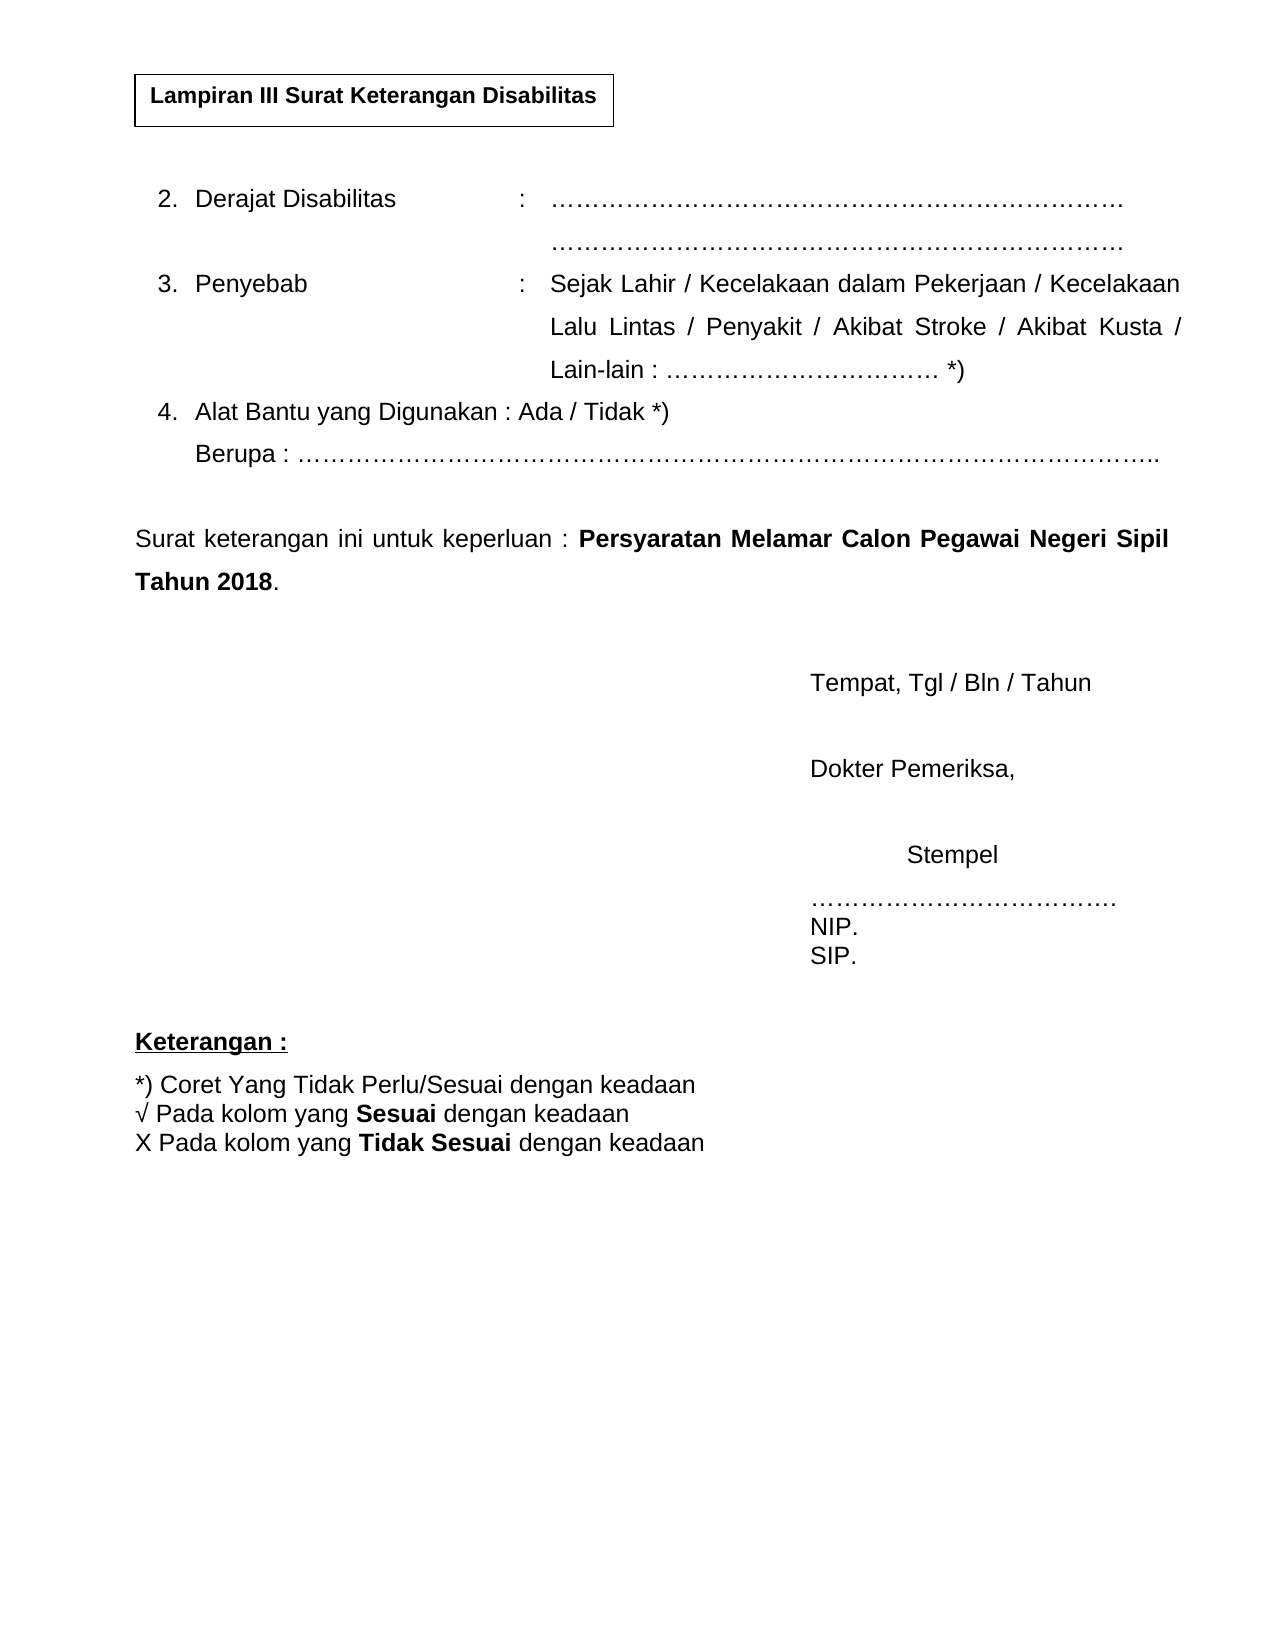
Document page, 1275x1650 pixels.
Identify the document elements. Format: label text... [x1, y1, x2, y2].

text Dokter Pemeriksa, [810, 754, 1170, 783]
table_cell Berupa : ………………………………………………………………………………………….. [146, 439, 1192, 481]
table_cell Alat Bantu yang Digunakan : Ada / Tidak *) [146, 397, 1192, 439]
text X Pada kolom yang Tidak Sesuai dengan keadaan [135, 1128, 1170, 1157]
table_cell Sejak Lahir / Kecelakaan dalam Pekerjaan / Kecelakaan Lalu Lintas / Penyakit / Akibat Stroke / Akibat Kusta / Lain-lain : …………………………… *) [539, 269, 1192, 397]
text Surat keterangan ini untuk keperluan : Persyaratan Melamar Calon Pegawai Negeri Sipil Tahun 2018. [135, 524, 1170, 596]
text √ Pada kolom yang Sesuai dengan keadaan [135, 1099, 1170, 1128]
table_cell Penyebab [146, 269, 505, 397]
text *) Coret Yang Tidak Perlu/Sesuai dengan keadaan [135, 1070, 1170, 1099]
text SIP. [810, 941, 1170, 970]
table_cell : [505, 269, 538, 397]
text Stempel [735, 840, 1170, 869]
table_header …………………………………………………………… …………………………………………………………… [539, 184, 1195, 269]
text NIP. [810, 912, 1170, 941]
text ………………………………. [810, 883, 1170, 912]
table_header Derajat Disabilitas [146, 184, 505, 269]
text Keterangan : [135, 1027, 1170, 1056]
table_header : [505, 184, 538, 269]
text Tempat, Tgl / Bln / Tahun [810, 668, 1170, 697]
